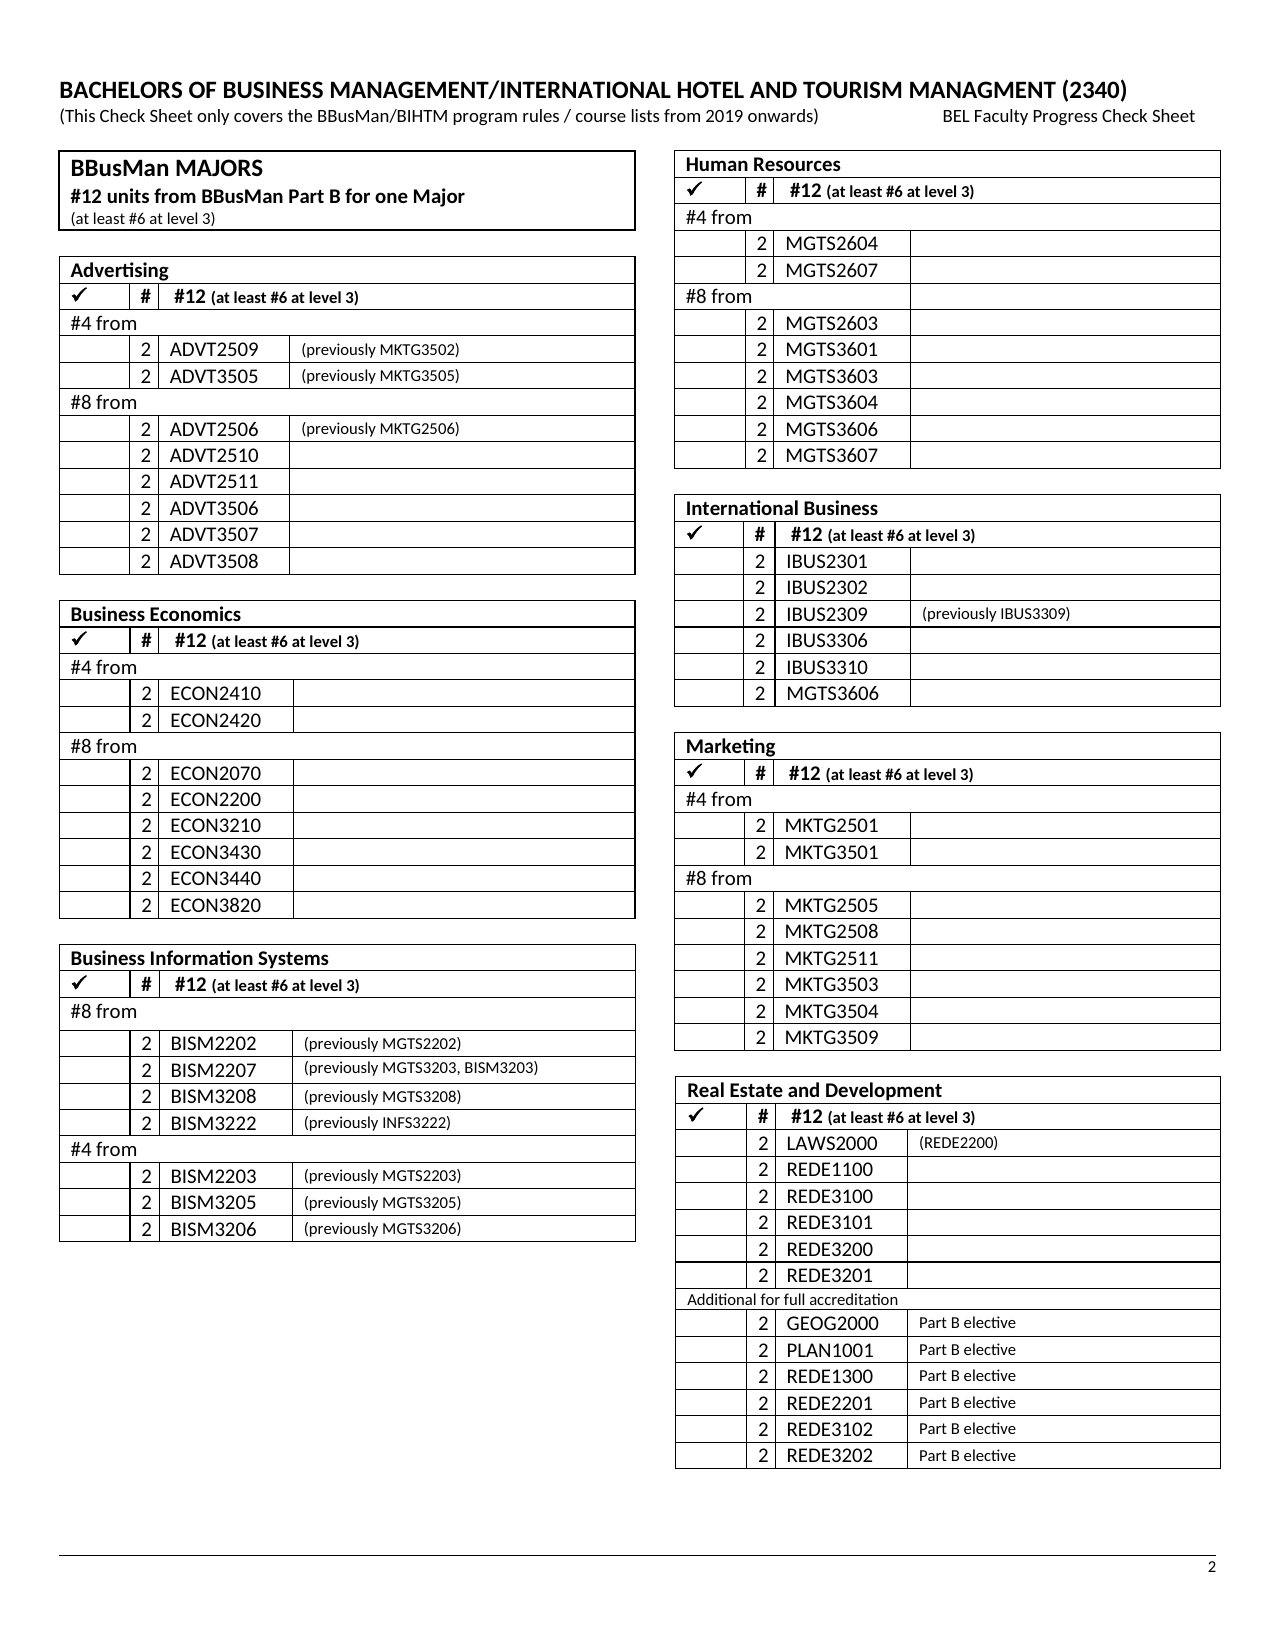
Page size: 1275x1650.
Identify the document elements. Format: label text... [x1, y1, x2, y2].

table_cell # [747, 1104, 775, 1129]
table_cell 2 [745, 971, 773, 997]
table_cell [290, 522, 634, 547]
table_cell REDE1300 [776, 1363, 907, 1389]
table_cell 2 [747, 1390, 775, 1415]
table_cell MKTG3501 [774, 839, 910, 864]
table_cell [60, 336, 129, 362]
table_cell #12 (at least #6 at level 3) [776, 522, 1220, 547]
table_cell [60, 1031, 129, 1056]
table_cell MGTS2607 [774, 257, 910, 282]
table_cell MKTG2505 [774, 892, 910, 917]
table_cell [60, 866, 129, 891]
table_cell [911, 998, 1220, 1023]
table_cell BISM3208 [160, 1084, 292, 1109]
table_cell [911, 284, 1220, 309]
table_cell [675, 336, 745, 362]
table_cell 2 [744, 601, 774, 626]
table_cell [290, 548, 634, 573]
table_cell ECON2070 [159, 760, 293, 785]
table_cell 2 [131, 1110, 159, 1135]
table_cell BISM2207 [160, 1057, 292, 1082]
table_cell [294, 813, 634, 838]
table_cell [60, 839, 129, 864]
table_cell MGTS3606 [774, 416, 910, 441]
table_cell 2 [131, 1057, 159, 1082]
table_cell 2 [747, 1183, 775, 1208]
table_cell [60, 971, 129, 997]
table_cell [294, 680, 634, 706]
table_cell ECON3210 [159, 813, 293, 838]
table_cell 2 [745, 919, 773, 944]
table_cell Part B elective [908, 1443, 1220, 1468]
table_cell 2 [745, 945, 773, 970]
table_cell 2 [131, 760, 158, 785]
table_cell 2 [131, 786, 158, 812]
table_cell [60, 284, 129, 309]
table_cell #8 from [675, 284, 910, 309]
table_cell LAWS2000 [776, 1130, 907, 1156]
table_cell 2 [130, 416, 158, 441]
table_cell 2 [130, 522, 158, 547]
table_cell #4 from [60, 1136, 635, 1162]
table_cell 2 [746, 442, 773, 468]
table_cell MKTG3509 [774, 1024, 910, 1050]
table_cell 2 [747, 1416, 775, 1442]
table_cell [675, 945, 744, 970]
table_cell [911, 945, 1220, 970]
table_cell IBUS2309 [776, 601, 910, 626]
table_cell 2 [744, 628, 774, 653]
table_cell [294, 760, 634, 785]
table_cell [60, 1110, 129, 1135]
table_header Advertising [60, 257, 634, 282]
table_cell (previously MKTG2506) [290, 416, 634, 441]
table_cell GEOG2000 [776, 1310, 907, 1336]
table_cell 2 [746, 416, 773, 441]
table_cell [675, 892, 744, 917]
table_cell (previously MGTS3203, BISM3203) [293, 1057, 635, 1082]
table_cell MGTS3606 [776, 680, 910, 706]
table_cell Part B elective [908, 1416, 1220, 1442]
table_cell [675, 575, 743, 600]
table_cell [675, 442, 745, 468]
table_cell [675, 813, 744, 838]
table_cell [60, 548, 129, 573]
table_cell [675, 178, 745, 203]
table_cell PLAN1001 [776, 1337, 907, 1362]
table_cell [60, 813, 129, 838]
table_cell 2 [744, 680, 774, 706]
table_cell 2 [130, 336, 158, 362]
table_cell [60, 786, 129, 812]
table_cell Additional for full accreditation [676, 1289, 1220, 1309]
table_cell 2 [131, 839, 158, 864]
table_cell 2 [746, 257, 773, 282]
table_cell [675, 601, 743, 626]
table_cell [676, 1130, 746, 1156]
table_cell [675, 389, 745, 415]
table_cell MGTS2603 [774, 310, 910, 335]
table_cell [60, 522, 129, 547]
table_cell ADVT3507 [159, 522, 289, 547]
table_header Real Estate and Development [676, 1077, 1220, 1103]
table_cell [675, 628, 743, 653]
table_cell [290, 442, 634, 468]
table_cell [60, 469, 129, 494]
table_cell #12 (at least #6 at level 3) [160, 971, 635, 997]
table_header Human Resources [675, 151, 1220, 177]
table_cell [911, 257, 1220, 282]
table_cell 2 [747, 1337, 775, 1362]
table_cell #8 from [60, 998, 635, 1029]
table_cell # [131, 628, 158, 653]
table_cell [294, 786, 634, 812]
table_cell [675, 363, 745, 388]
table_cell # [744, 522, 774, 547]
table_cell BISM3206 [160, 1216, 292, 1241]
table_cell 2 [131, 1163, 159, 1188]
table_cell [60, 760, 129, 785]
table_header BBusMan MAJORS #12 units from BBusMan Part B for one Major (at least #6 at level 3) [60, 152, 634, 228]
table_cell ADVT3508 [159, 548, 289, 573]
table_cell [911, 1024, 1220, 1050]
table_cell #4 from [675, 786, 1220, 812]
table_cell [60, 1216, 129, 1241]
table_cell IBUS3306 [776, 628, 910, 653]
table_cell ADVT3506 [159, 495, 289, 521]
table_cell Part B elective [908, 1363, 1220, 1389]
table_cell 2 [745, 839, 773, 864]
table_cell [60, 680, 129, 706]
table_cell ECON2200 [159, 786, 293, 812]
table_cell REDE3202 [776, 1443, 907, 1468]
table_cell [911, 892, 1220, 917]
table_cell [676, 1104, 746, 1129]
table_cell [911, 548, 1220, 573]
table_cell (previously MKTG3505) [290, 363, 634, 388]
table_cell [675, 680, 743, 706]
table_cell [60, 1057, 129, 1082]
table_cell MGTS3607 [774, 442, 910, 468]
table_cell MKTG3504 [774, 998, 910, 1023]
table_cell [911, 389, 1220, 415]
table_cell [294, 839, 634, 864]
table_cell [60, 1084, 129, 1109]
table_cell [911, 919, 1220, 944]
table_cell 2 [130, 495, 158, 521]
table_cell 2 [131, 680, 158, 706]
table_cell [675, 231, 745, 256]
table_cell 2 [131, 866, 158, 891]
table_cell REDE3100 [776, 1183, 907, 1208]
table_cell MGTS3601 [774, 336, 910, 362]
table_cell 2 [746, 363, 773, 388]
table_cell #12 (at least #6 at level 3) [159, 628, 634, 653]
table_cell [911, 628, 1220, 653]
table_cell [675, 548, 743, 573]
table_cell 2 [747, 1210, 775, 1235]
table_cell 2 [131, 1084, 159, 1109]
table_cell [911, 310, 1220, 335]
table_cell REDE2201 [776, 1390, 907, 1415]
table_cell [911, 442, 1220, 468]
table_cell [676, 1443, 746, 1468]
table_cell 2 [746, 336, 773, 362]
table_cell IBUS3310 [776, 654, 910, 679]
table_cell IBUS2301 [776, 548, 910, 573]
table_cell [911, 839, 1220, 864]
table_cell [60, 892, 129, 917]
table_cell [908, 1183, 1220, 1208]
table_cell [908, 1210, 1220, 1235]
table_cell # [746, 178, 773, 203]
table_cell (previously MGTS3208) [293, 1084, 635, 1109]
table_cell [294, 707, 634, 732]
table_cell [676, 1416, 746, 1442]
table_cell (REDE2200) [908, 1130, 1220, 1156]
table_cell 2 [747, 1157, 775, 1182]
table_cell #4 from [60, 654, 634, 679]
table_cell 2 [746, 231, 773, 256]
table_cell Part B elective [908, 1337, 1220, 1362]
table_cell REDE1100 [776, 1157, 907, 1182]
table_cell 2 [744, 654, 774, 679]
table_cell MKTG2508 [774, 919, 910, 944]
table_cell [676, 1337, 746, 1362]
table_cell ADVT2509 [159, 336, 289, 362]
table_cell ECON2410 [159, 680, 293, 706]
table_cell #4 from [675, 204, 1220, 229]
table_cell (previously MGTS2203) [293, 1163, 635, 1188]
table_cell BISM3222 [160, 1110, 292, 1135]
table_cell #12 (at least #6 at level 3) [776, 1104, 1220, 1129]
table_cell MKTG3503 [774, 971, 910, 997]
table_cell ECON3440 [159, 866, 293, 891]
table_cell [908, 1263, 1220, 1288]
table_cell 2 [746, 310, 773, 335]
table_cell MKTG2511 [774, 945, 910, 970]
table_cell [60, 628, 129, 653]
table_cell [675, 839, 744, 864]
table_cell REDE3101 [776, 1210, 907, 1235]
table_cell [294, 892, 634, 917]
table_cell [911, 971, 1220, 997]
table_cell (previously MGTS3206) [293, 1216, 635, 1241]
table_cell #12 (at least #6 at level 3) [774, 178, 1220, 203]
table_cell 2 [744, 548, 774, 573]
table_cell [294, 866, 634, 891]
table_cell 2 [747, 1263, 775, 1288]
table_cell ECON2420 [159, 707, 293, 732]
table_cell [675, 257, 745, 282]
table_cell 2 [747, 1310, 775, 1336]
table_cell #8 from [60, 733, 634, 759]
table_cell ADVT2510 [159, 442, 289, 468]
table_cell 2 [130, 548, 158, 573]
table_cell BISM2203 [160, 1163, 292, 1188]
table_cell ECON3820 [159, 892, 293, 917]
table_cell 2 [745, 1024, 773, 1050]
table_cell [911, 363, 1220, 388]
table_cell 2 [745, 892, 773, 917]
table_cell 2 [744, 575, 774, 600]
table_cell #12 (at least #6 at level 3) [159, 284, 634, 309]
table_cell [676, 1363, 746, 1389]
table_cell 2 [747, 1363, 775, 1389]
table_cell MGTS2604 [774, 231, 910, 256]
table_cell [675, 919, 744, 944]
table_cell REDE3200 [776, 1236, 907, 1261]
table_cell 2 [746, 389, 773, 415]
table_cell ECON3430 [159, 839, 293, 864]
table_cell # [130, 284, 158, 309]
table_header Business Economics [60, 601, 634, 626]
table_cell REDE3102 [776, 1416, 907, 1442]
table_cell # [131, 971, 159, 997]
table_cell 2 [130, 469, 158, 494]
table_cell [675, 998, 744, 1023]
table_cell #12 (at least #6 at level 3) [774, 760, 1220, 785]
table_cell (previously INFS3222) [293, 1110, 635, 1135]
table_cell 2 [745, 998, 773, 1023]
table_cell [676, 1210, 746, 1235]
table_cell # [745, 760, 773, 785]
table_cell [675, 760, 744, 785]
table_cell [911, 813, 1220, 838]
table_cell Part B elective [908, 1390, 1220, 1415]
table_cell [60, 363, 129, 388]
table_cell [675, 310, 745, 335]
table_cell [675, 971, 744, 997]
table_cell [675, 1024, 744, 1050]
table_cell [60, 495, 129, 521]
table_cell [911, 654, 1220, 679]
table_cell 2 [131, 1189, 159, 1215]
table_cell [60, 1163, 129, 1188]
table_cell [290, 469, 634, 494]
table_cell [911, 336, 1220, 362]
table_cell MKTG2501 [774, 813, 910, 838]
table_cell (previously MKTG3502) [290, 336, 634, 362]
table_cell Part B elective [908, 1310, 1220, 1336]
table_cell [675, 522, 743, 547]
table_cell [911, 680, 1220, 706]
table_cell [676, 1263, 746, 1288]
table_cell #8 from [675, 866, 1220, 891]
table_cell MGTS3604 [774, 389, 910, 415]
table_cell [60, 1189, 129, 1215]
table_cell 2 [131, 813, 158, 838]
table_cell [676, 1183, 746, 1208]
table_cell 2 [747, 1443, 775, 1468]
table_cell [675, 416, 745, 441]
table_cell #8 from [60, 389, 634, 415]
table_cell [911, 231, 1220, 256]
table_header Marketing [675, 733, 1220, 759]
table_cell [676, 1157, 746, 1182]
table_cell 2 [747, 1236, 775, 1261]
table_header International Business [675, 495, 1220, 521]
table_cell 2 [131, 707, 158, 732]
table_cell (previously MGTS2202) [293, 1031, 635, 1056]
table_cell [676, 1236, 746, 1261]
table_cell IBUS2302 [776, 575, 910, 600]
table_header Business Information Systems [60, 945, 635, 970]
table_cell ADVT2506 [159, 416, 289, 441]
table_cell 2 [747, 1130, 775, 1156]
table_cell [911, 575, 1220, 600]
table_cell [676, 1390, 746, 1415]
table_cell #4 from [60, 310, 634, 335]
table_cell [675, 654, 743, 679]
table_cell MGTS3603 [774, 363, 910, 388]
table_cell (previously IBUS3309) [911, 601, 1220, 626]
table_cell [908, 1157, 1220, 1182]
table_cell [60, 416, 129, 441]
table_cell BISM3205 [160, 1189, 292, 1215]
table_cell [290, 495, 634, 521]
table_cell 2 [131, 892, 158, 917]
table_cell [908, 1236, 1220, 1261]
table_cell [676, 1310, 746, 1336]
table_cell 2 [130, 442, 158, 468]
table_cell ADVT2511 [159, 469, 289, 494]
table_cell 2 [745, 813, 773, 838]
table_cell 2 [130, 363, 158, 388]
table_cell [60, 442, 129, 468]
table_cell 2 [131, 1031, 159, 1056]
table_cell BISM2202 [160, 1031, 292, 1056]
table_cell REDE3201 [776, 1263, 907, 1288]
table_cell 2 [131, 1216, 159, 1241]
table_cell (previously MGTS3205) [293, 1189, 635, 1215]
table_cell ADVT3505 [159, 363, 289, 388]
table_cell [60, 707, 129, 732]
table_cell [911, 416, 1220, 441]
